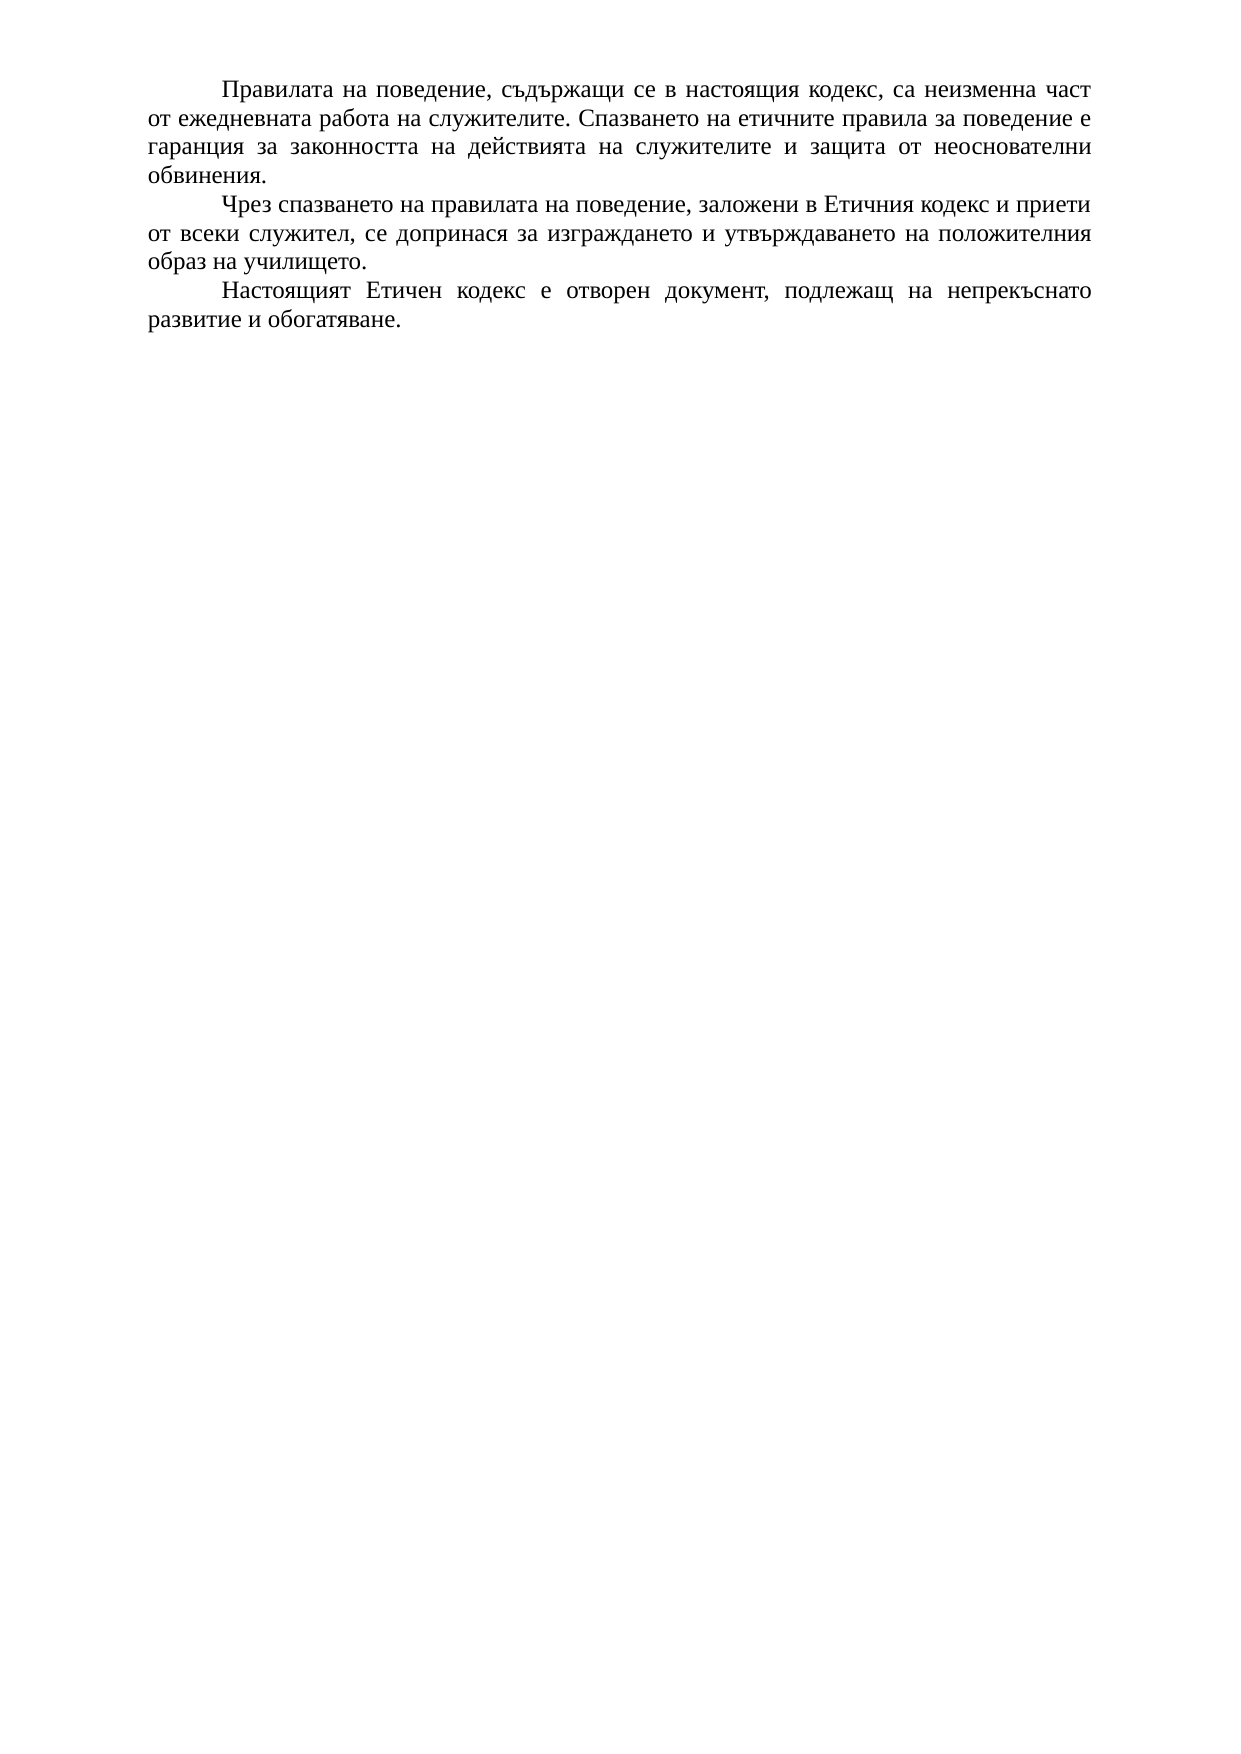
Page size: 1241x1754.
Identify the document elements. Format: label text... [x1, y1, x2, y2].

text Правилата на поведение, съдържащи се в настоящия кодекс, са неизменна част от ежедневната работа на служителите. Спазването на етичните правила за поведение е гаранция за законността на действията на служителите и защита от неоснователни обвинения. [148, 74, 1093, 189]
text Настоящият Етичен кодекс е отворен документ, подлежащ на непрекъснато развитие и обогатяване. [148, 275, 1093, 333]
text Чрез спазването на правилата на поведение, заложени в Етичния кодекс и приети от всеки служител, се допринася за изграждането и утвърждаването на положителния образ на училището. [148, 189, 1093, 275]
